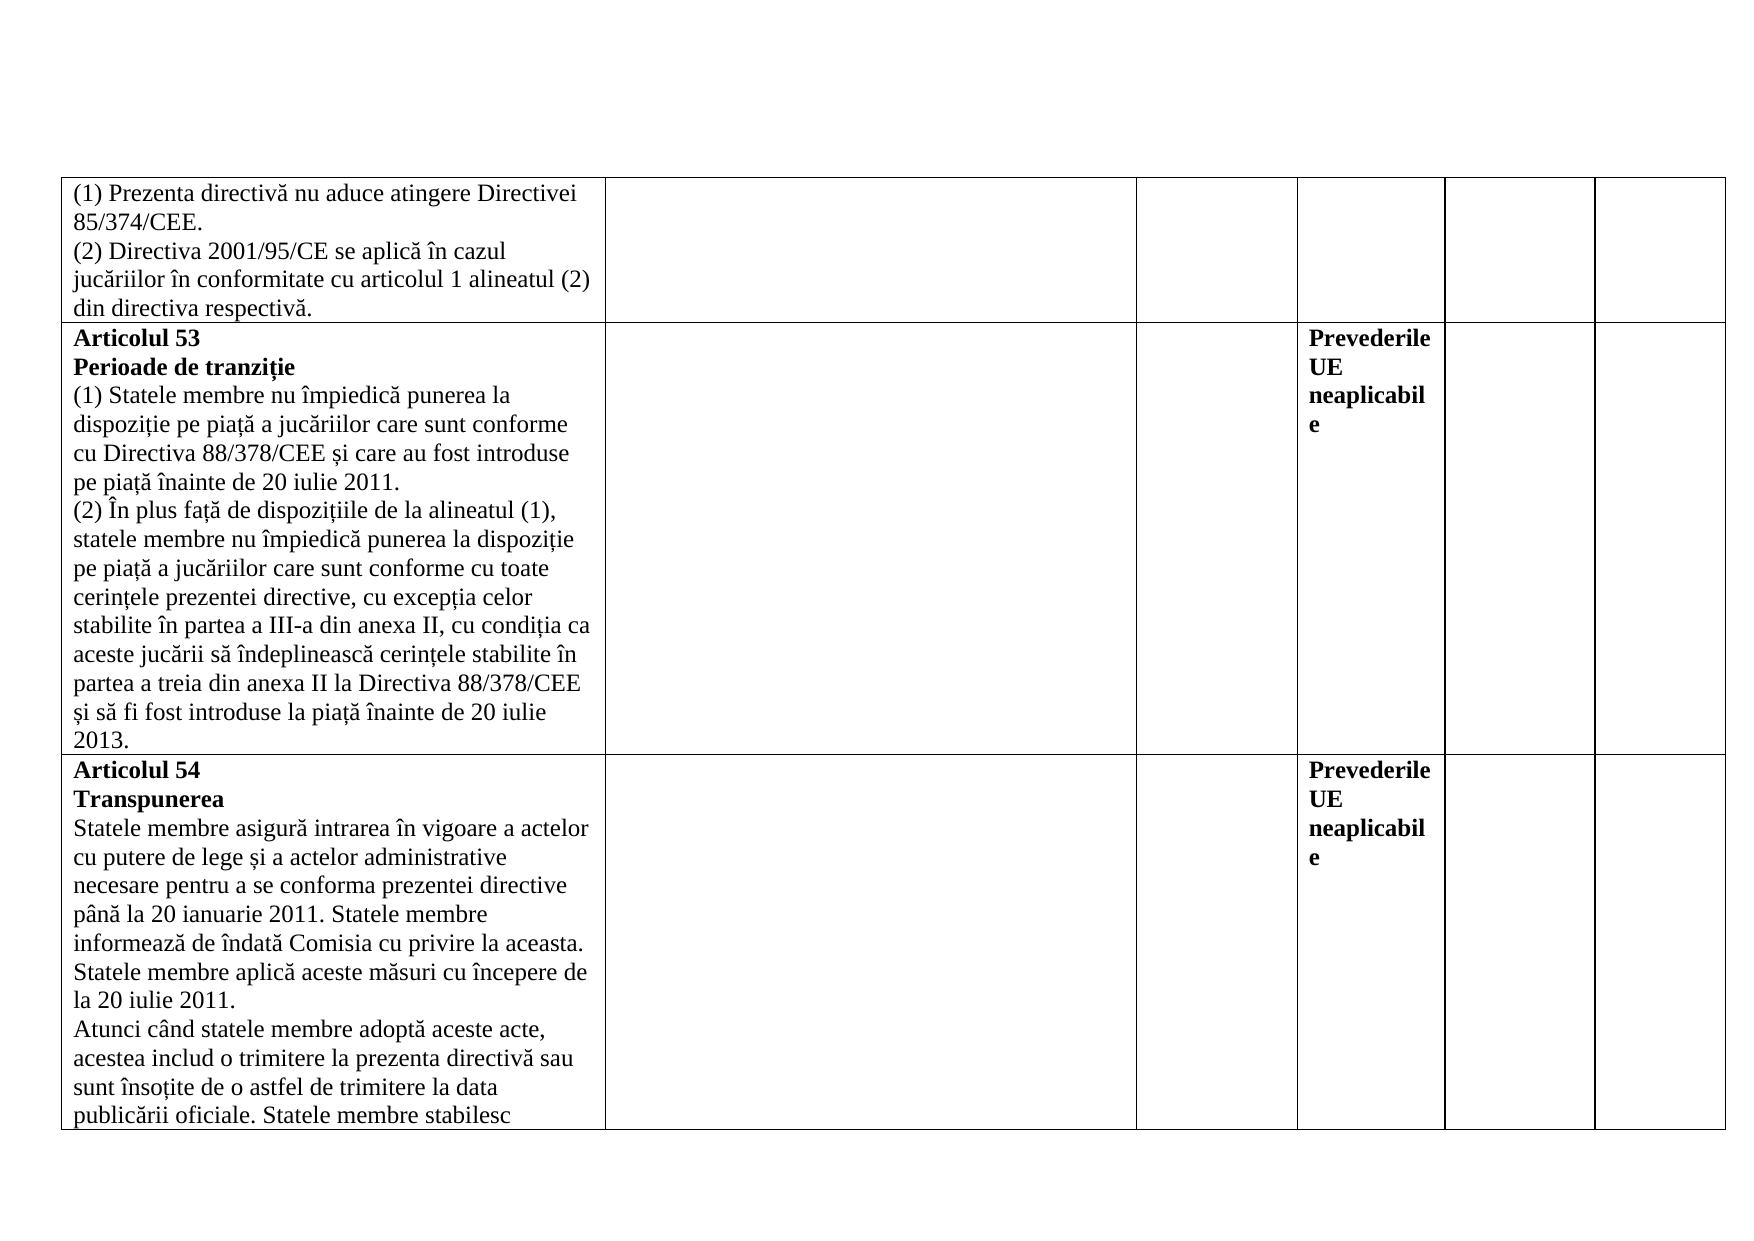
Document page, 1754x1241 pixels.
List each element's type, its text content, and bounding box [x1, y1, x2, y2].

table_cell [606, 323, 1136, 754]
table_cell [62, 178, 605, 322]
table_cell [1446, 178, 1594, 322]
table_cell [62, 755, 605, 1129]
table_cell [1596, 323, 1725, 754]
table_cell [1137, 178, 1297, 322]
table_cell [606, 755, 1136, 1129]
table_cell [1137, 323, 1297, 754]
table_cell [1298, 178, 1444, 322]
table_cell [1446, 755, 1594, 1129]
table_cell [1446, 323, 1594, 754]
table_cell [1137, 755, 1297, 1129]
table_cell [606, 178, 1136, 322]
table_cell Articolul 53 Perioade de tranziție (1) Statele membre nu împiedică punerea la dispoziție pe piață a jucăriilor care sunt conforme cu Directiva 88/378/CEE și care au fost introduse pe piață înainte de 20 iulie 2011. (2) În plus față de dispozițiile de la alineatul (1), statele membre nu împiedică punerea la dispoziție pe piață a jucăriilor care sunt conforme cu toate cerințele prezentei directive, cu excepția celor stabilite în partea a III-a din anexa II, cu condiția ca aceste jucării să îndeplinească cerințele stabilite în partea a treia din anexa II la Directiva 88/378/CEE și să fi fost introduse la piață înainte de 20 iulie 2013. [62, 323, 605, 754]
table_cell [1298, 755, 1444, 1129]
table_cell Prevederile UE neaplicabile [1298, 323, 1444, 754]
table_cell [1596, 755, 1725, 1129]
table_cell [1596, 178, 1725, 322]
